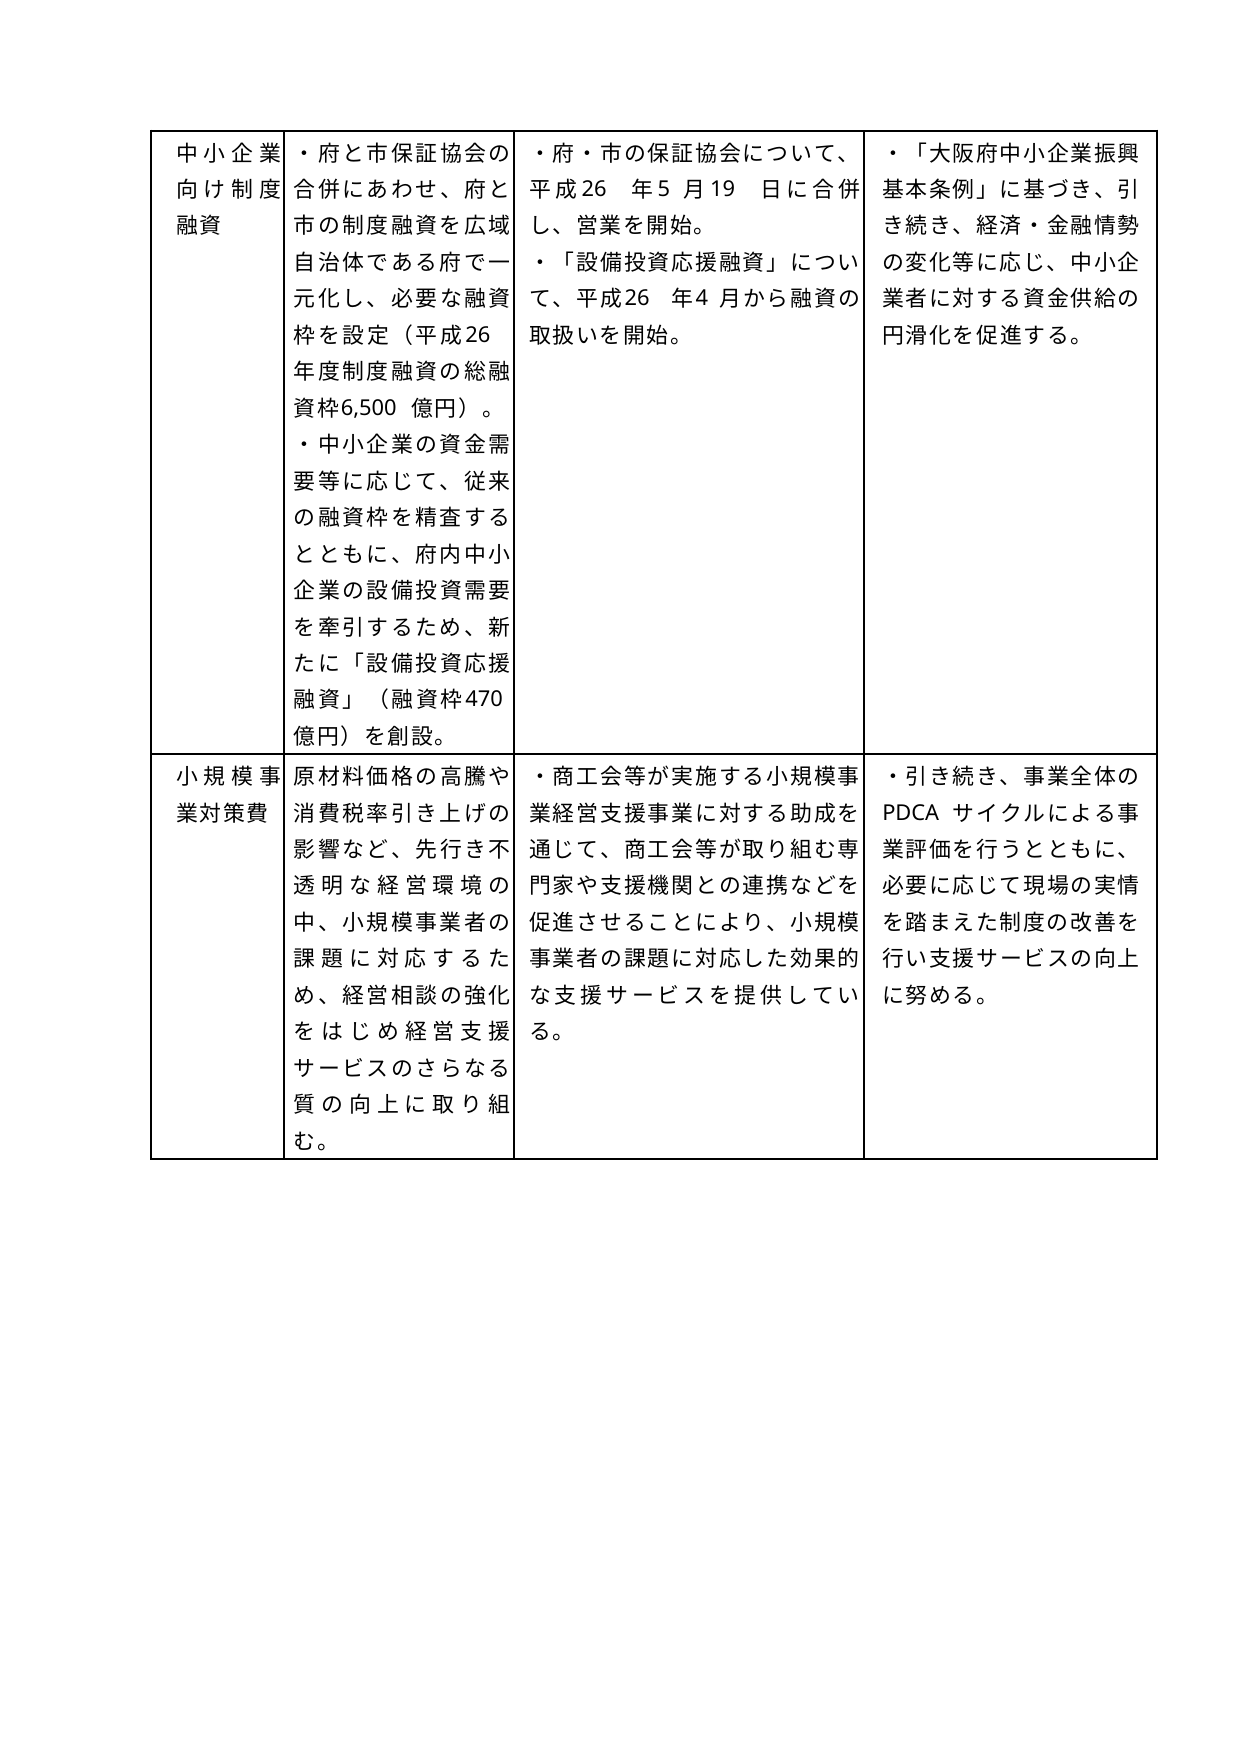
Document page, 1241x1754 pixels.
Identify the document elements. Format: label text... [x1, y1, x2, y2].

table_header ・府と市保証協会の合併にあわせ、府と市の制度融資を広域自治体である府で一元化し、必要な融資枠を設定（平成26年度制度融資の総融資枠6,500億円）。 ・中小企業の資金需要等に応じて、従来の融資枠を精査するとともに、府内中小企業の設備投資需要を牽引するため、新たに「設備投資応援融資」（融資枠470億円）を創設。 [285, 132, 513, 753]
table_header ・府・市の保証協会について、平成26年5月19日に合併し、営業を開始。 ・「設備投資応援融資」について、平成26年4月から融資の取扱いを開始。 [515, 132, 863, 753]
table_header ・「大阪府中小企業振興基本条例」に基づき、引き続き、経済・金融情勢の変化等に応じ、中小企業者に対する資金供給の円滑化を促進する。 [865, 132, 1156, 753]
table_cell 小規模事業対策費 [152, 755, 283, 1158]
table_cell 原材料価格の高騰や消費税率引き上げの影響など、先行き不透明な経営環境の中、小規模事業者の課題に対応するため、経営相談の強化をはじめ経営支援サービスのさらなる質の向上に取り組む。 [285, 755, 513, 1158]
table_cell ・商工会等が実施する小規模事業経営支援事業に対する助成を通じて、商工会等が取り組む専門家や支援機関との連携などを促進させることにより、小規模事業者の課題に対応した効果的な支援サービスを提供している。 [515, 755, 863, 1158]
table_cell ・引き続き、事業全体のPDCAサイクルによる事業評価を行うとともに、必要に応じて現場の実情を踏まえた制度の改善を行い支援サービスの向上に努める。 [865, 755, 1156, 1158]
table_header 中小企業向け制度融資 [152, 132, 283, 753]
